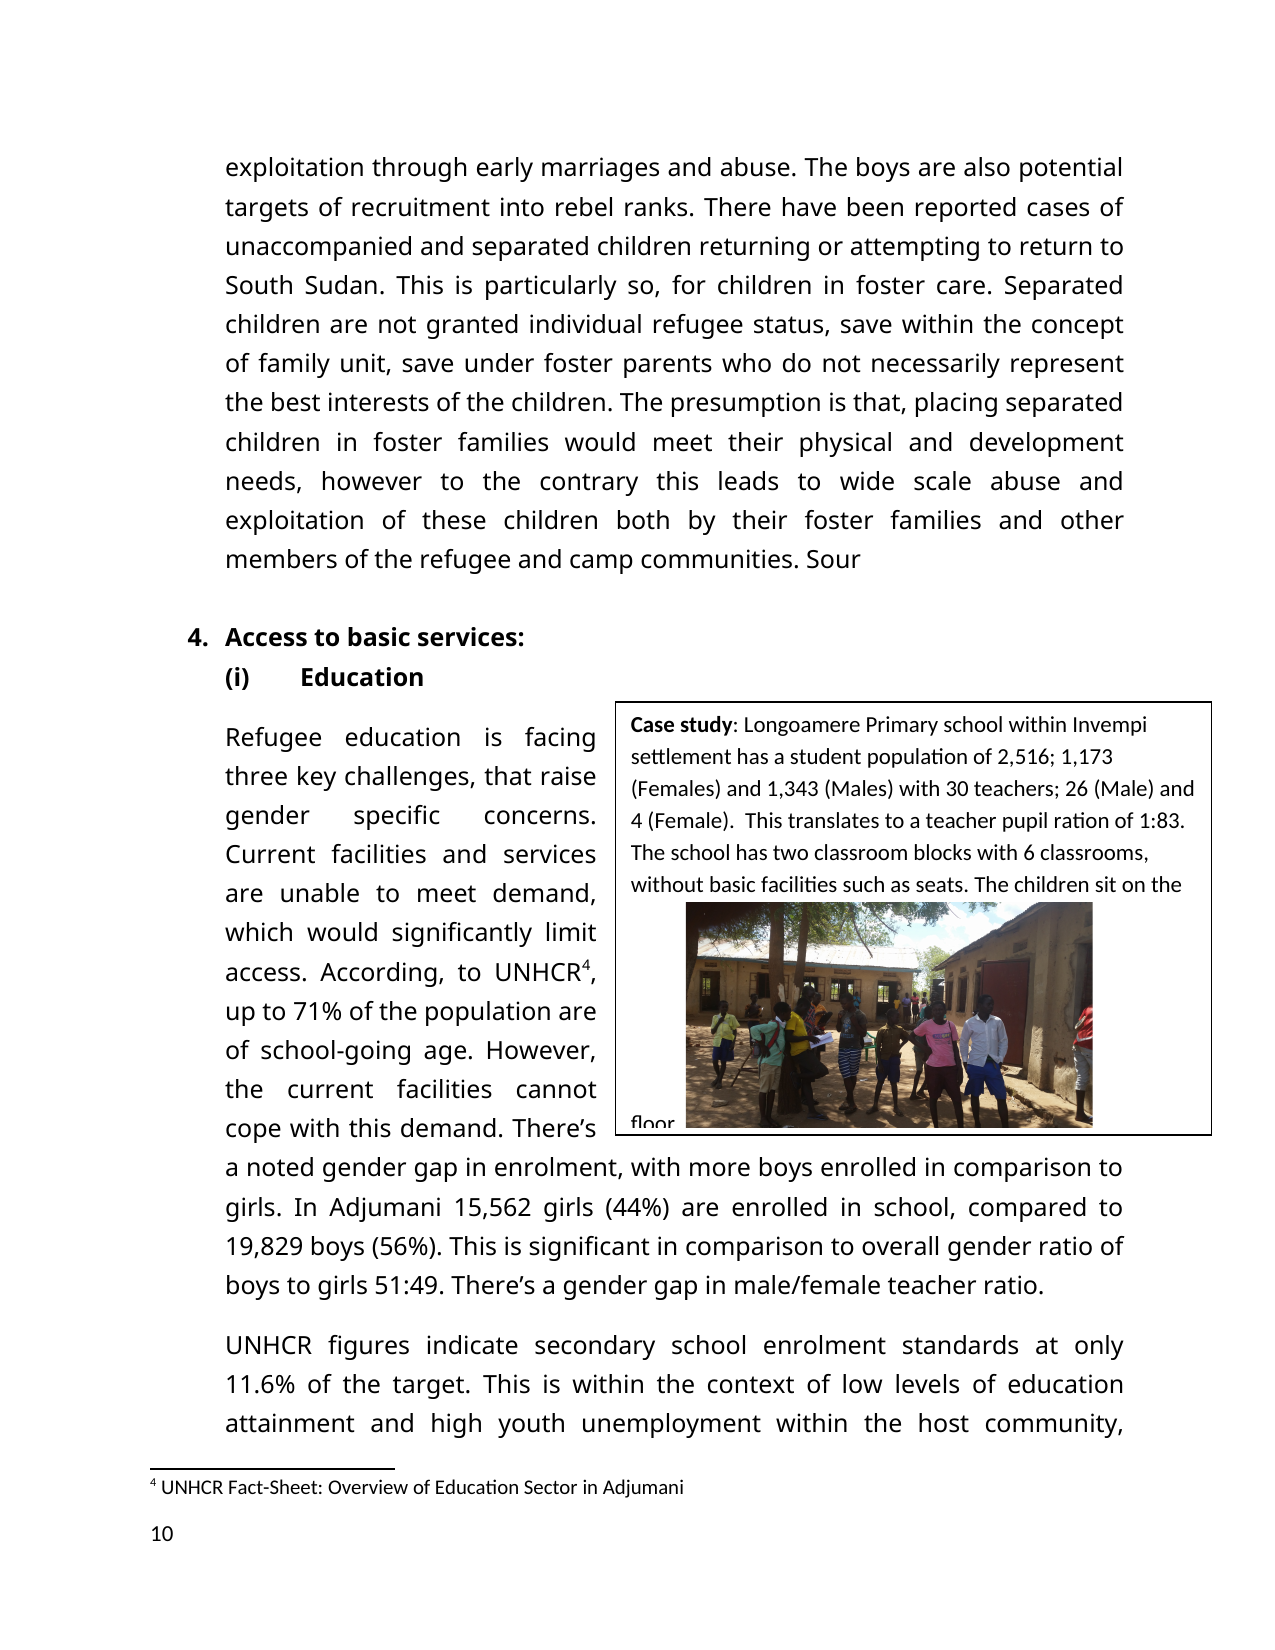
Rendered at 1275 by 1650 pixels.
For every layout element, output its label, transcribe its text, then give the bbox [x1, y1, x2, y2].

list Access to basic services: [187, 620, 1125, 654]
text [225, 1327, 1125, 1440]
text Refugee education is facing three key challenges, that raise gender specific concerns. Current facilities and services are unable to meet demand, which would significantly limit access. According, to UNHCR, up to 71% of the population are of school-going age. However, the current facilities cannot cope with this demand. There’s a noted gender gap in enrolment, with more boys enrolled in comparison to girls. In Adjumani 15,562 girls (44%) are enrolled in school, compared to 19,829 boys (56%). This is significant in comparison to overall gender ratio of boys to girls 51:49. There’s a gender gap in male/female teacher ratio. [225, 719, 1125, 1302]
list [187, 150, 1125, 576]
list Education [225, 659, 1125, 693]
picture [685, 902, 1093, 1128]
